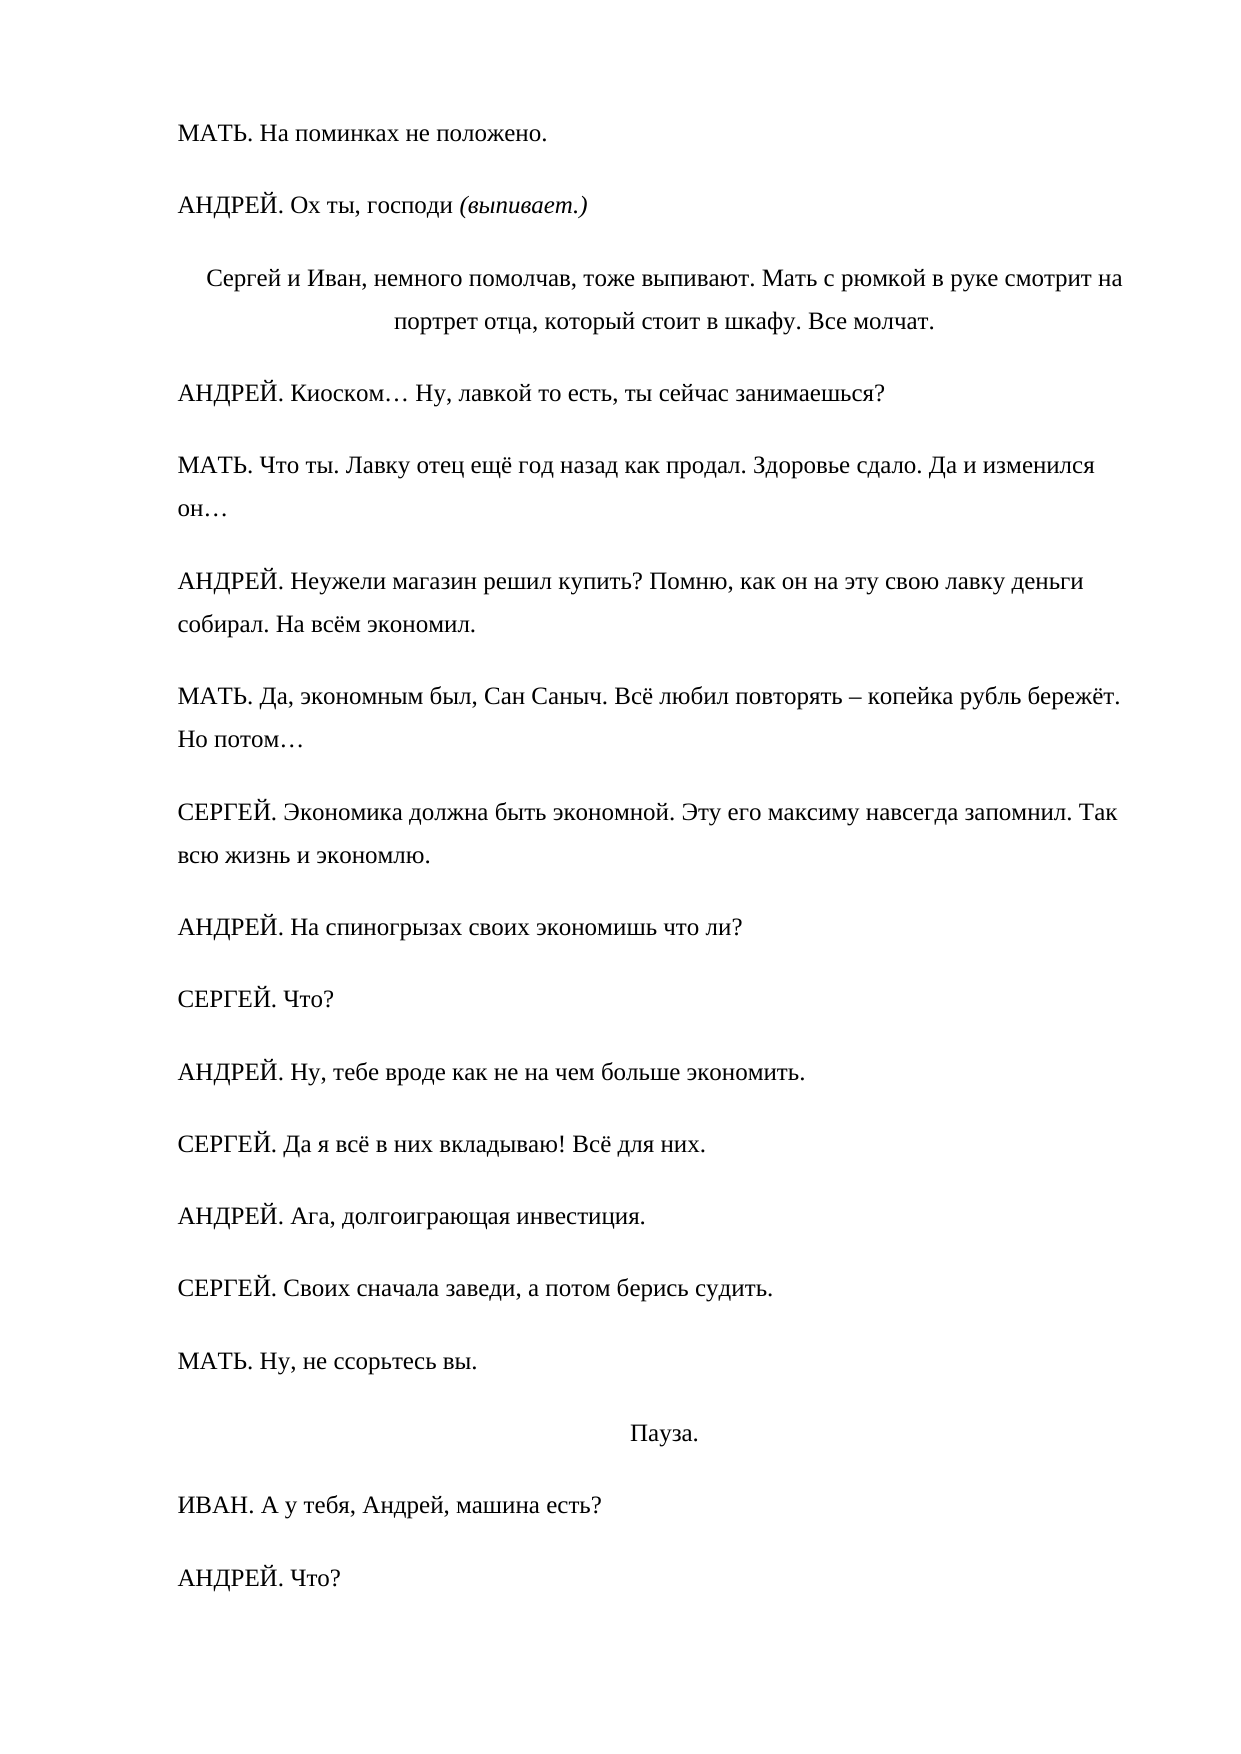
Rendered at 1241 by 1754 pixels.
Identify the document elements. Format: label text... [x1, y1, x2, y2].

text МАТЬ. На поминках не положено. [177, 118, 1152, 147]
text СЕРГЕЙ. Да я всё в них вкладываю! Всё для них. [177, 1129, 1152, 1158]
text МАТЬ. Да, экономным был, Сан Саныч. Всё любил повторять – копейка рубль бережёт. Но потом… [177, 681, 1152, 753]
text Пауза. [177, 1418, 1152, 1447]
text СЕРГЕЙ. Что? [177, 984, 1152, 1013]
text АНДРЕЙ. Ну, тебе вроде как не на чем больше экономить. [177, 1057, 1152, 1085]
text ИВАН. А у тебя, Андрей, машина есть? [177, 1490, 1152, 1519]
text СЕРГЕЙ. Экономика должна быть экономной. Эту его максиму навсегда запомнил. Так всю жизнь и экономлю. [177, 797, 1152, 868]
text АНДРЕЙ. Что? [177, 1563, 1152, 1591]
text АНДРЕЙ. Ох ты, господи (выпивает.) [177, 190, 1152, 219]
text Сергей и Иван, немного помолчав, тоже выпивают. Мать с рюмкой в руке смотрит на портрет отца, который стоит в шкафу. Все молчат. [177, 263, 1152, 334]
text АНДРЕЙ. Неужели магазин решил купить? Помню, как он на эту свою лавку деньги собирал. На всём экономил. [177, 566, 1152, 638]
text МАТЬ. Что ты. Лавку отец ещё год назад как продал. Здоровье сдало. Да и изменился он… [177, 450, 1152, 522]
text СЕРГЕЙ. Своих сначала заведи, а потом берись судить. [177, 1273, 1152, 1302]
text АНДРЕЙ. На спиногрызах своих экономишь что ли? [177, 912, 1152, 941]
text АНДРЕЙ. Ага, долгоиграющая инвестиция. [177, 1201, 1152, 1230]
text МАТЬ. Ну, не ссорьтесь вы. [177, 1346, 1152, 1374]
text АНДРЕЙ. Киоском… Ну, лавкой то есть, ты сейчас занимаешься? [177, 378, 1152, 407]
